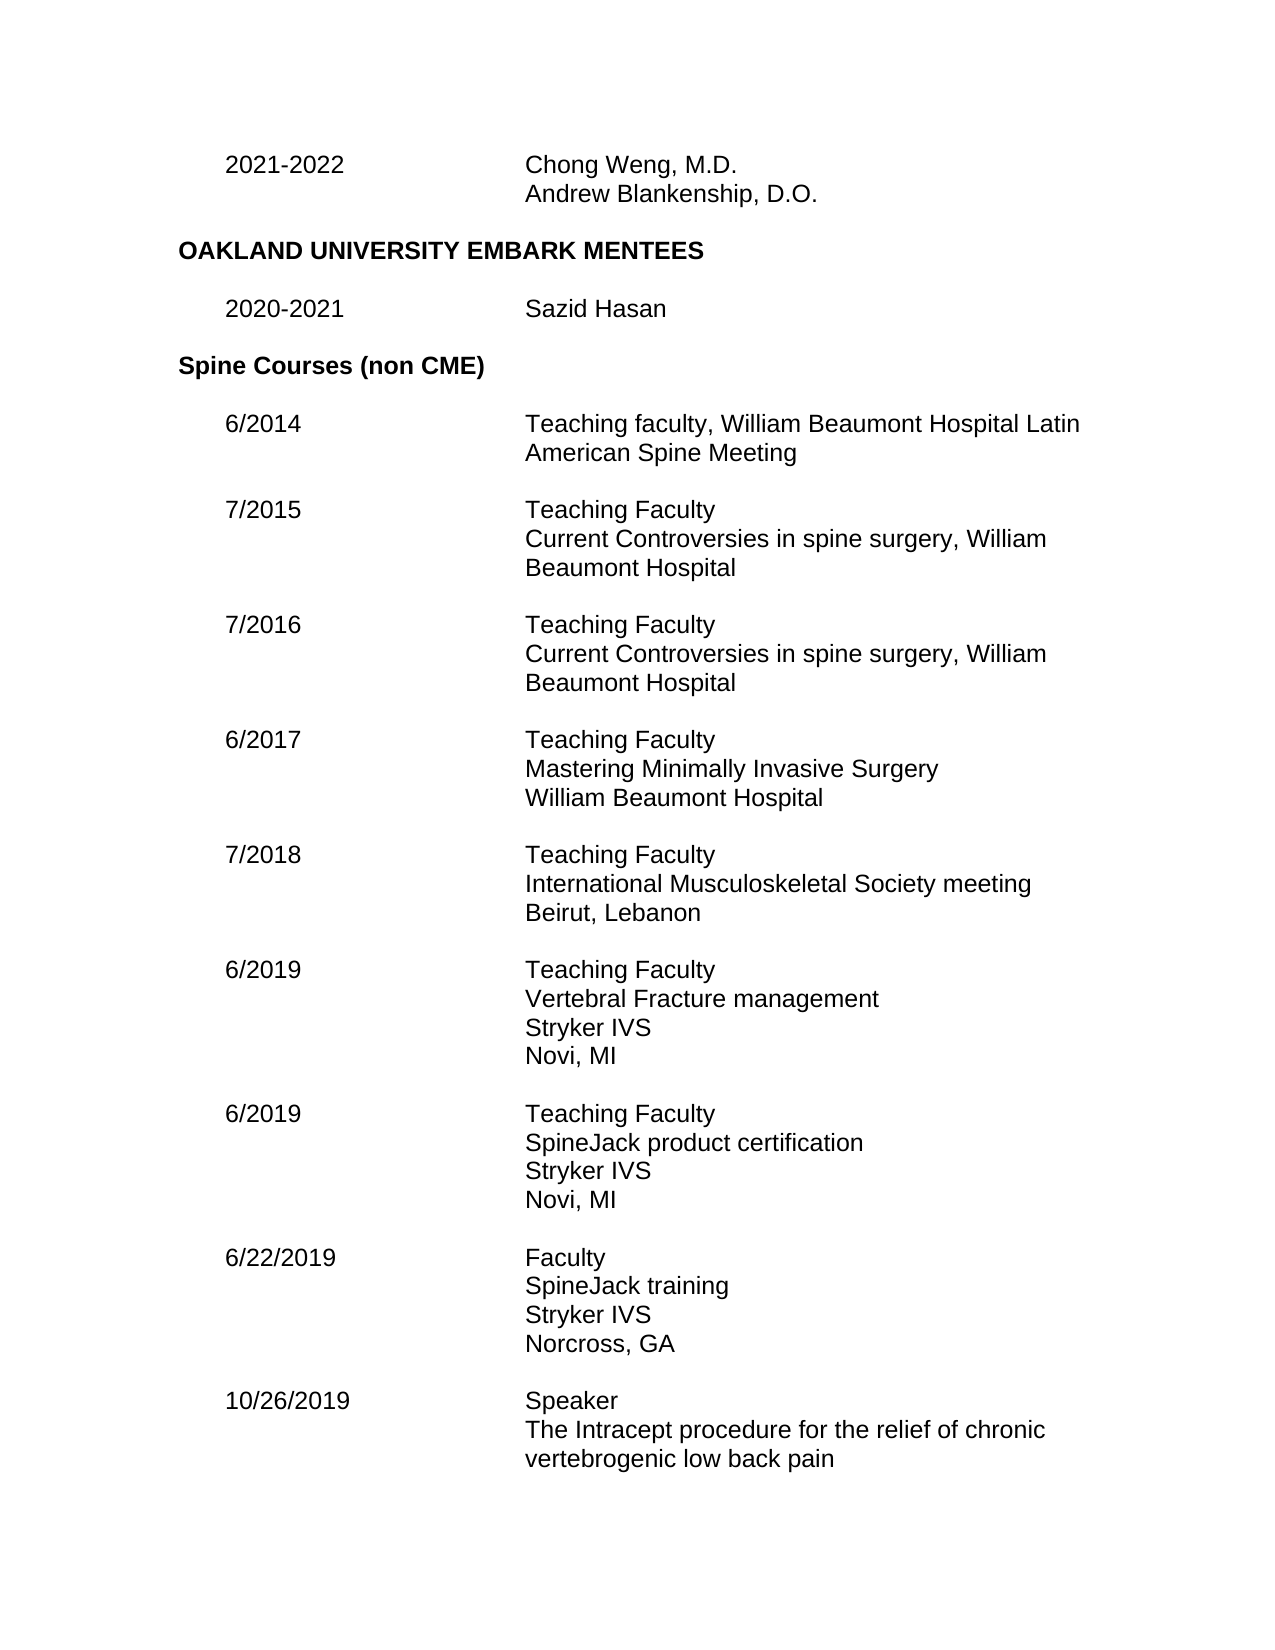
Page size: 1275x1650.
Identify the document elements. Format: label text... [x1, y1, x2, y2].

text 2020-2021 Sazid Hasan [178, 294, 1097, 322]
text Vertebral Fracture management [178, 984, 1097, 1012]
text Current Controversies in spine surgery, William Beaumont Hospital [178, 639, 1097, 696]
text 10/26/2019 Speaker [225, 1386, 1097, 1415]
text William Beaumont Hospital [178, 782, 1097, 811]
text Mastering Minimally Invasive Surgery [178, 754, 1097, 782]
text Stryker IVS [178, 1156, 1097, 1185]
text Novi, MI [178, 1041, 1097, 1070]
text Norcross, GA [225, 1329, 1097, 1357]
text Spine Courses (non CME) [178, 351, 1097, 380]
text Stryker IVS [178, 1012, 1097, 1041]
text Stryker IVS [225, 1300, 1097, 1329]
text SpineJack training [225, 1271, 1097, 1300]
text 7/2016 Teaching Faculty [178, 610, 1097, 639]
text 2021-2022 Chong Weng, M.D. [178, 150, 1097, 179]
text 6/2019 Teaching Faculty [178, 1099, 1097, 1127]
text 7/2015 Teaching Faculty [178, 495, 1097, 524]
text OAKLAND UNIVERSITY EMBARK MENTEES [178, 236, 1097, 265]
text The Intracept procedure for the relief of chronic vertebrogenic low back pain [225, 1415, 1097, 1472]
text International Musculoskeletal Society meeting [178, 869, 1097, 897]
text 6/2017 Teaching Faculty [178, 725, 1097, 754]
text 6/2019 Teaching Faculty [178, 955, 1097, 984]
text 6/22/2019 Faculty [225, 1242, 1097, 1271]
text 7/2018 Teaching Faculty [178, 840, 1097, 869]
text 6/2014 Teaching faculty, William Beaumont Hospital Latin American Spine Meeting [28, 409, 1097, 466]
text Beirut, Lebanon [178, 897, 1097, 926]
text Andrew Blankenship, D.O. [178, 179, 1097, 207]
text Novi, MI [178, 1185, 1097, 1214]
text Current Controversies in spine surgery, William Beaumont Hospital [178, 524, 1097, 581]
text SpineJack product certification [178, 1127, 1097, 1156]
